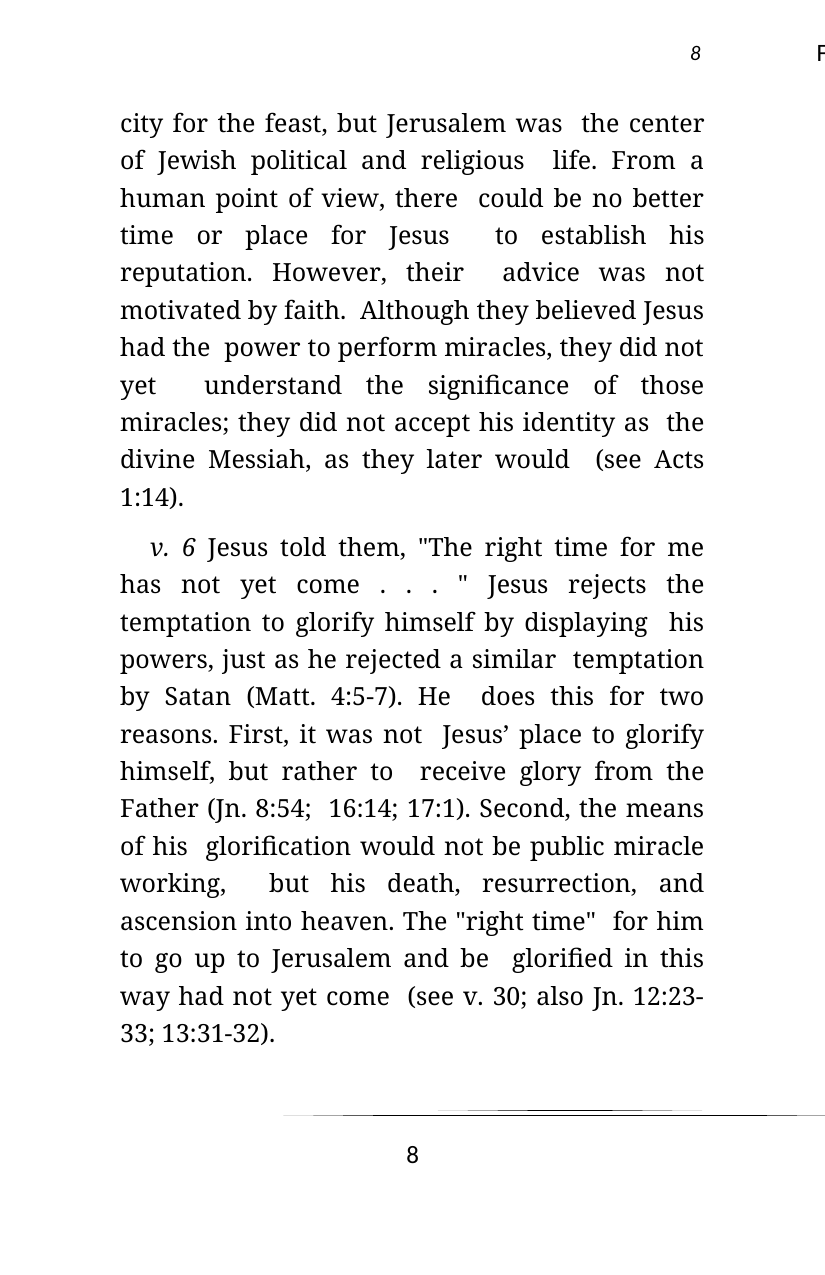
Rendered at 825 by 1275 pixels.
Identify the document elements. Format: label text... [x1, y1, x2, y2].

text v. 6 Jesus told them, "The right time for me has not yet come . . . " Jesus rejects the temptation to glorify himself by displaying his powers, just as he rejected a similar temptation by Satan (Matt. 4:5-7). He does this for two reasons. First, it was not Jesus’ place to glorify himself, but rather to receive glory from the Father (Jn. 8:54; 16:14; 17:1). Second, the means of his glorification would not be public miracle working, but his death, resurrection, and ascension into heaven. The "right time" for him to go up to Jerusalem and be glorified in this way had not yet come (see v. 30; also Jn. 12:23-33; 13:31-32). [120, 529, 705, 1049]
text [120, 106, 705, 513]
